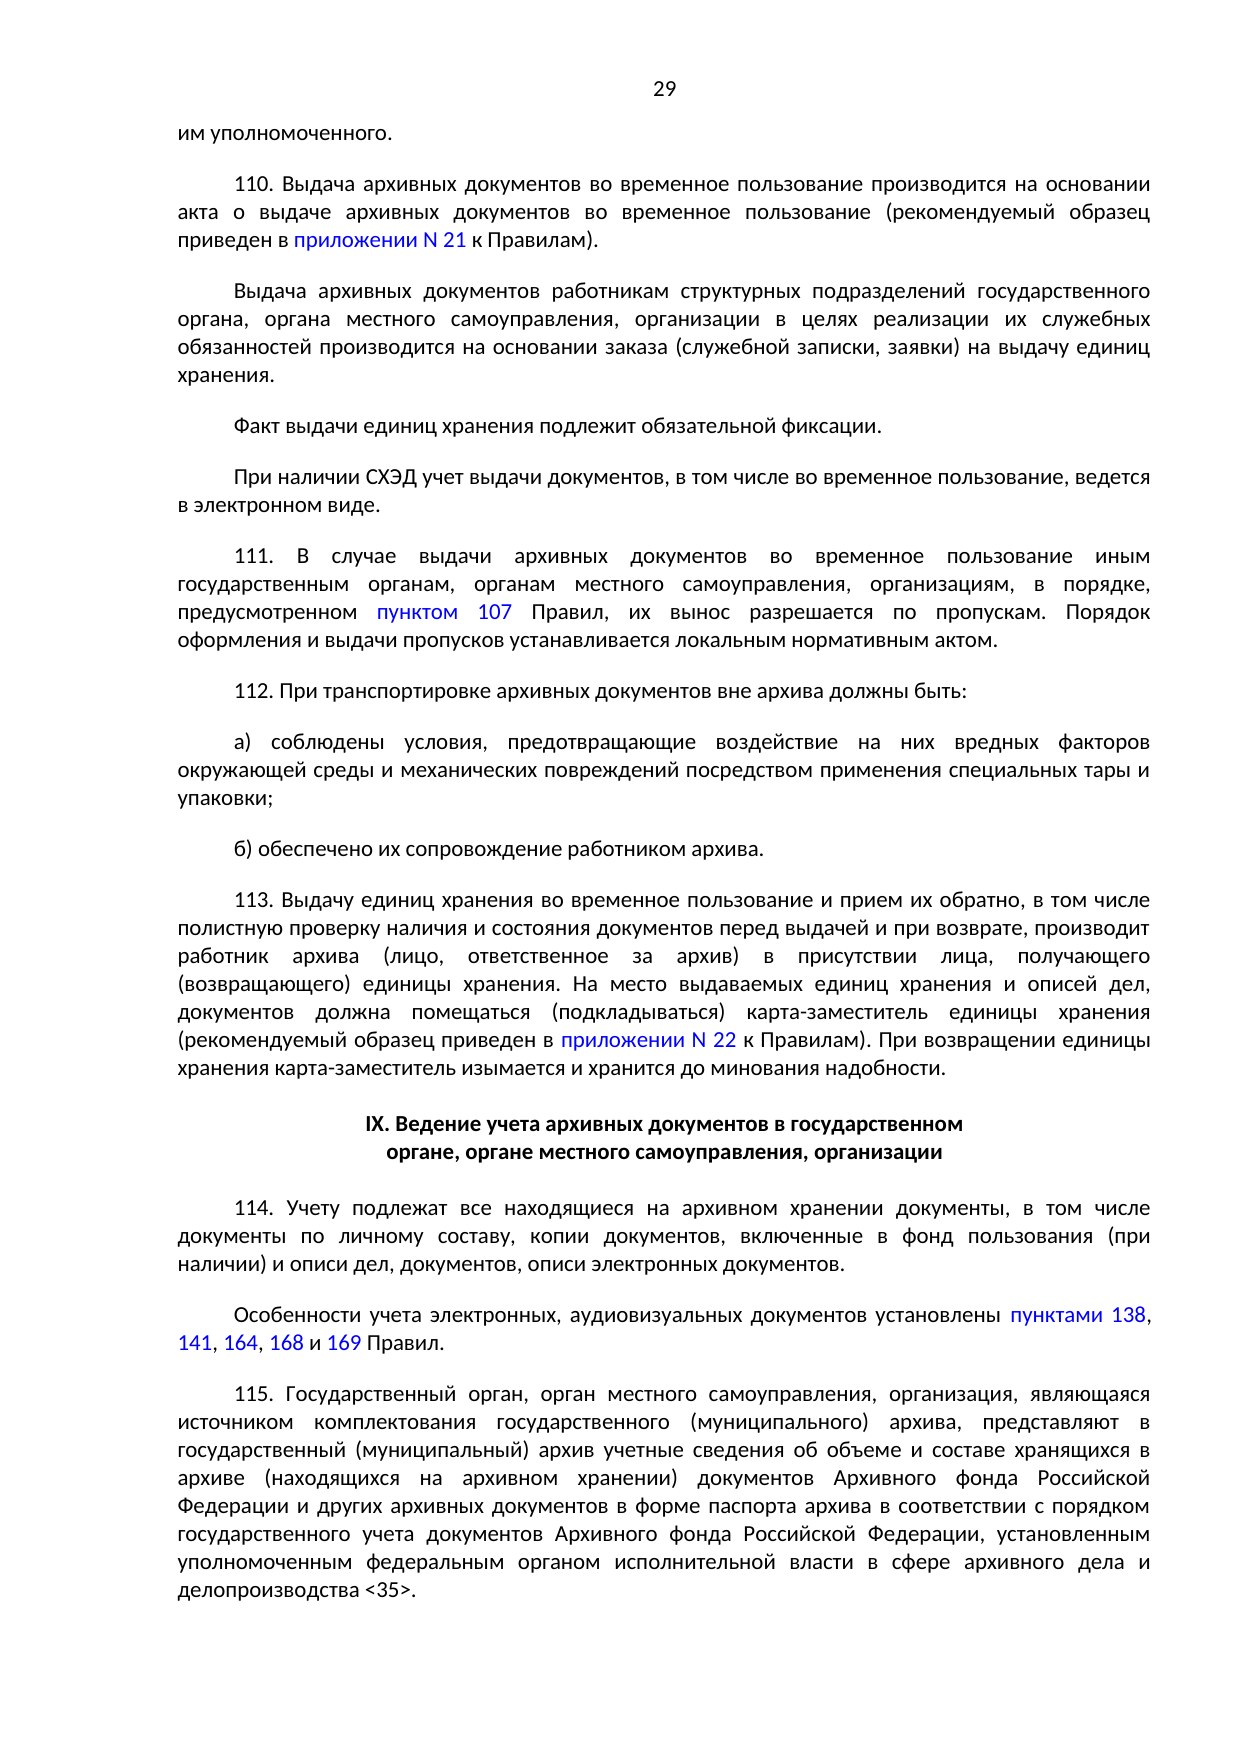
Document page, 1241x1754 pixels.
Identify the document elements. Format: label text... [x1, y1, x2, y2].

text 111. В случае выдачи архивных документов во временное пользование иным государственным органам, органам местного самоуправления, организациям, в порядке, предусмотренном пунктом 107 Правил, их вынос разрешается по пропускам. Порядок оформления и выдачи пропусков устанавливается локальным нормативным актом. [177, 541, 1152, 653]
text Выдача архивных документов работникам структурных подразделений государственного органа, органа местного самоуправления, организации в целях реализации их служебных обязанностей производится на основании заказа (служебной записки, заявки) на выдачу единиц хранения. [177, 276, 1152, 388]
text Особенности учета электронных, аудиовизуальных документов установлены пунктами 138, 141, 164, 168 и 169 Правил. [177, 1300, 1152, 1356]
text 115. Государственный орган, орган местного самоуправления, организация, являющаяся источником комплектования государственного (муниципального) архива, представляют в государственный (муниципальный) архив учетные сведения об объеме и составе хранящихся в архиве (находящихся на архивном хранении) документов Архивного фонда Российской Федерации и других архивных документов в форме паспорта архива в соответствии с порядком государственного учета документов Архивного фонда Российской Федерации, установленным уполномоченным федеральным органом исполнительной власти в сфере архивного дела и делопроизводства <35>. [177, 1379, 1152, 1603]
text Факт выдачи единиц хранения подлежит обязательной фиксации. [177, 411, 1152, 439]
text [177, 118, 1152, 146]
text 112. При транспортировке архивных документов вне архива должны быть: [177, 676, 1152, 704]
text 113. Выдачу единиц хранения во временное пользование и прием их обратно, в том числе полистную проверку наличия и состояния документов перед выдачей и при возврате, производит работник архива (лицо, ответственное за архив) в присутствии лица, получающего (возвращающего) единицы хранения. На место выдаваемых единиц хранения и описей дел, документов должна помещаться (подкладываться) карта-заместитель единицы хранения (рекомендуемый образец приведен в приложении N 22 к Правилам). При возвращении единицы хранения карта-заместитель изымается и хранится до минования надобности. [177, 885, 1152, 1081]
text 110. Выдача архивных документов во временное пользование производится на основании акта о выдаче архивных документов во временное пользование (рекомендуемый образец приведен в приложении N 21 к Правилам). [177, 169, 1152, 253]
title IX. Ведение учета архивных документов в государственном [177, 1109, 1152, 1137]
title органе, органе местного самоуправления, организации [177, 1137, 1152, 1165]
text При наличии СХЭД учет выдачи документов, в том числе во временное пользование, ведется в электронном виде. [177, 462, 1152, 518]
text б) обеспечено их сопровождение работником архива. [177, 834, 1152, 862]
text 114. Учету подлежат все находящиеся на архивном хранении документы, в том числе документы по личному составу, копии документов, включенные в фонд пользования (при наличии) и описи дел, документов, описи электронных документов. [177, 1193, 1152, 1277]
text а) соблюдены условия, предотвращающие воздействие на них вредных факторов окружающей среды и механических повреждений посредством применения специальных тары и упаковки; [177, 727, 1152, 811]
